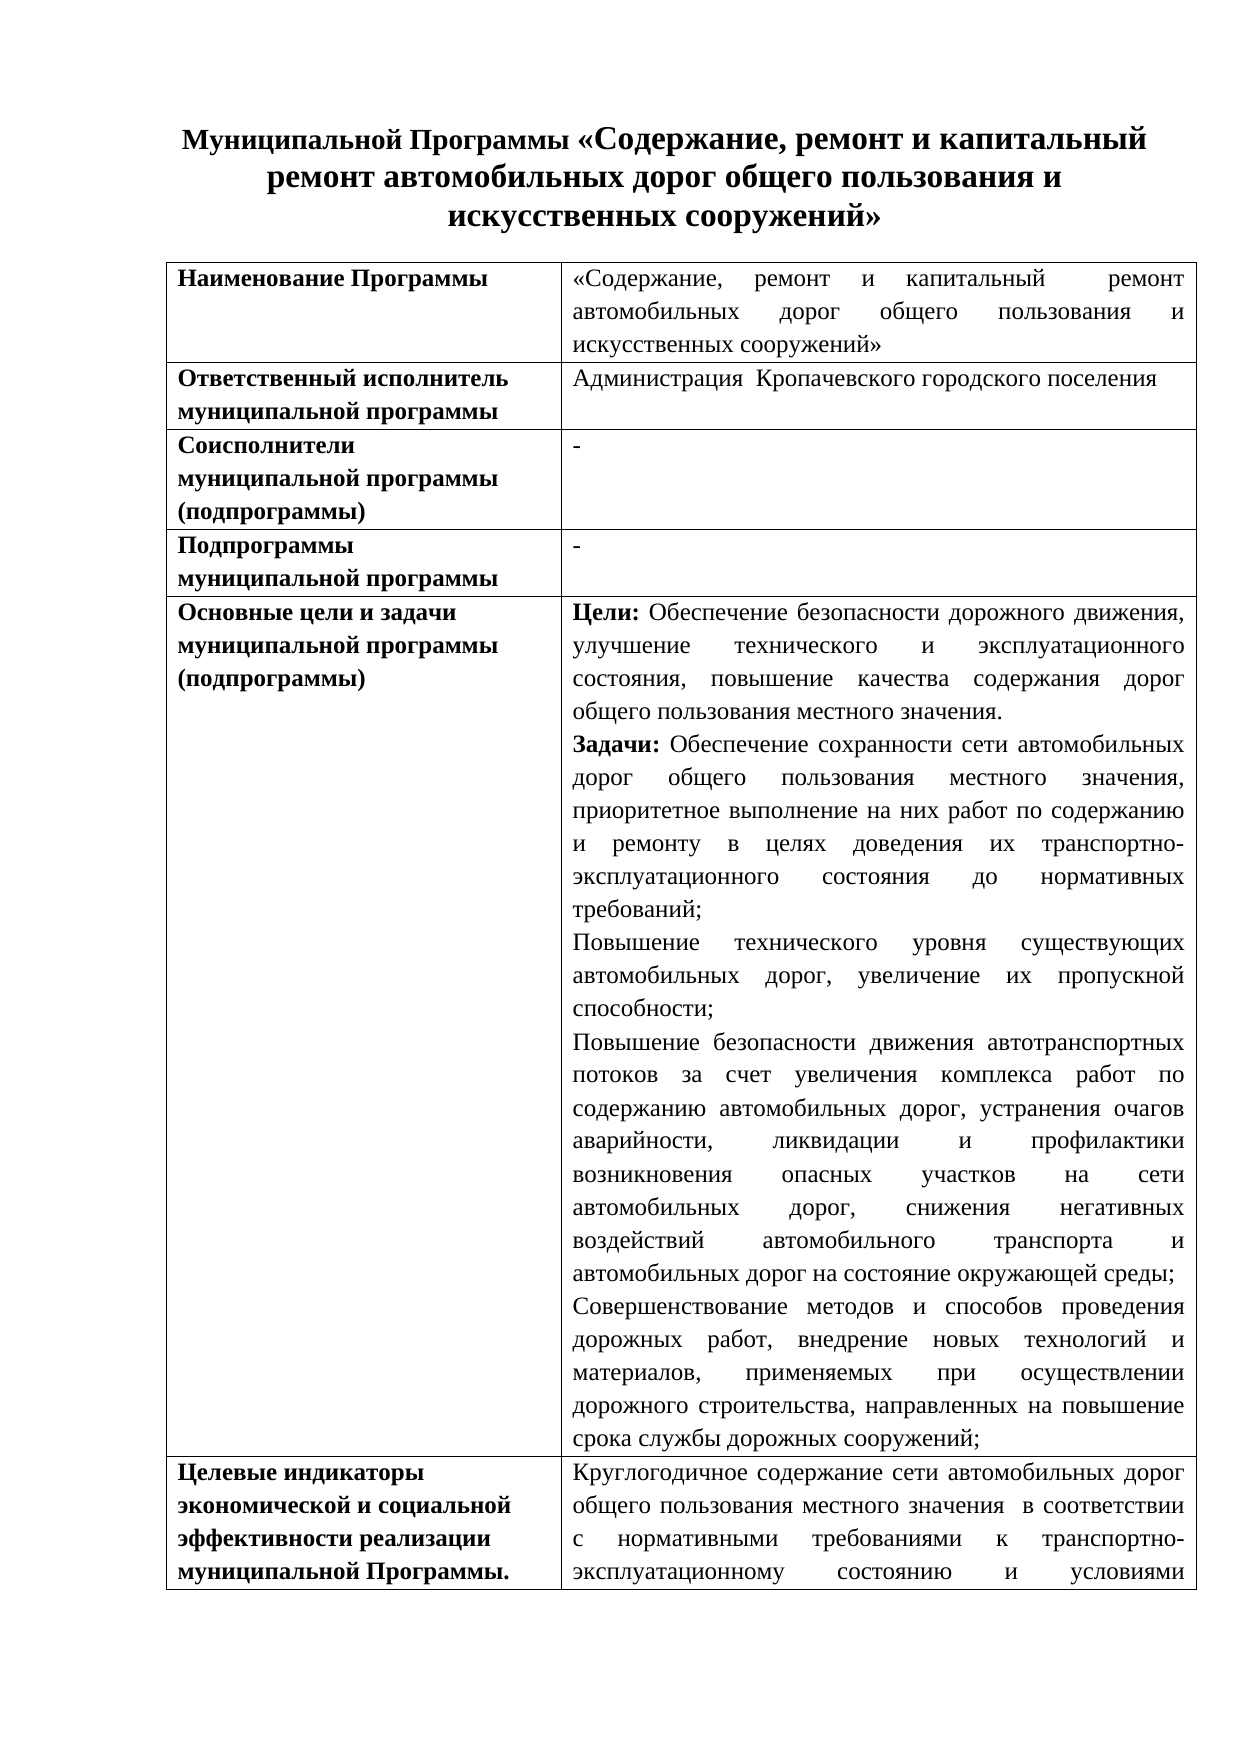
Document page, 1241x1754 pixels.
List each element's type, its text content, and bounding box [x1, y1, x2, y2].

table_cell - [562, 430, 1196, 529]
table_header Наименование Программы [167, 263, 561, 362]
table_cell Администрация Кропачевского городского поселения [562, 363, 1196, 429]
table_cell Подпрограммы муниципальной программы [167, 530, 561, 596]
table_cell Соисполнители муниципальной программы (подпрограммы) [167, 430, 561, 529]
table_cell Основные цели и задачи муниципальной программы (подпрограммы) [167, 597, 561, 1456]
table_cell Цели: Обеспечение безопасности дорожного движения, улучшение технического и эксплуатационного состояния, повышение качества содержания дорог общего пользования местного значения. Задачи: Обеспечение сохранности сети автомобильных дорог общего пользования местного значения, приоритетное выполнение на них работ по содержанию и ремонту в целях доведения их транспортно-эксплуатационного состояния до нормативных требований; Повышение технического уровня существующих автомобильных дорог, увеличение их пропускной способности; Повышение безопасности движения автотранспортных потоков за счет увеличения комплекса работ по содержанию автомобильных дорог, устранения очагов аварийности, ликвидации и профилактики возникновения опасных участков на сети автомобильных дорог, снижения негативных воздействий автомобильного транспорта и автомобильных дорог на состояние окружающей среды; Совершенствование методов и способов проведения дорожных работ, внедрение новых технологий и материалов, применяемых при осуществлении дорожного строительства, направленных на повышение срока службы дорожных сооружений; [562, 597, 1196, 1456]
table_cell Ответственный исполнитель муниципальной программы [167, 363, 561, 429]
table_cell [562, 1457, 1196, 1589]
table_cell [167, 1457, 561, 1589]
table_header «Содержание, ремонт и капитальный ремонт автомобильных дорог общего пользования и искусственных сооружений» [562, 263, 1196, 362]
table_cell - [562, 530, 1196, 596]
text Муниципальной Программы «Содержание, ремонт и капитальный ремонт автомобильных дорог общего пользования и искусственных сооружений» [177, 118, 1152, 233]
